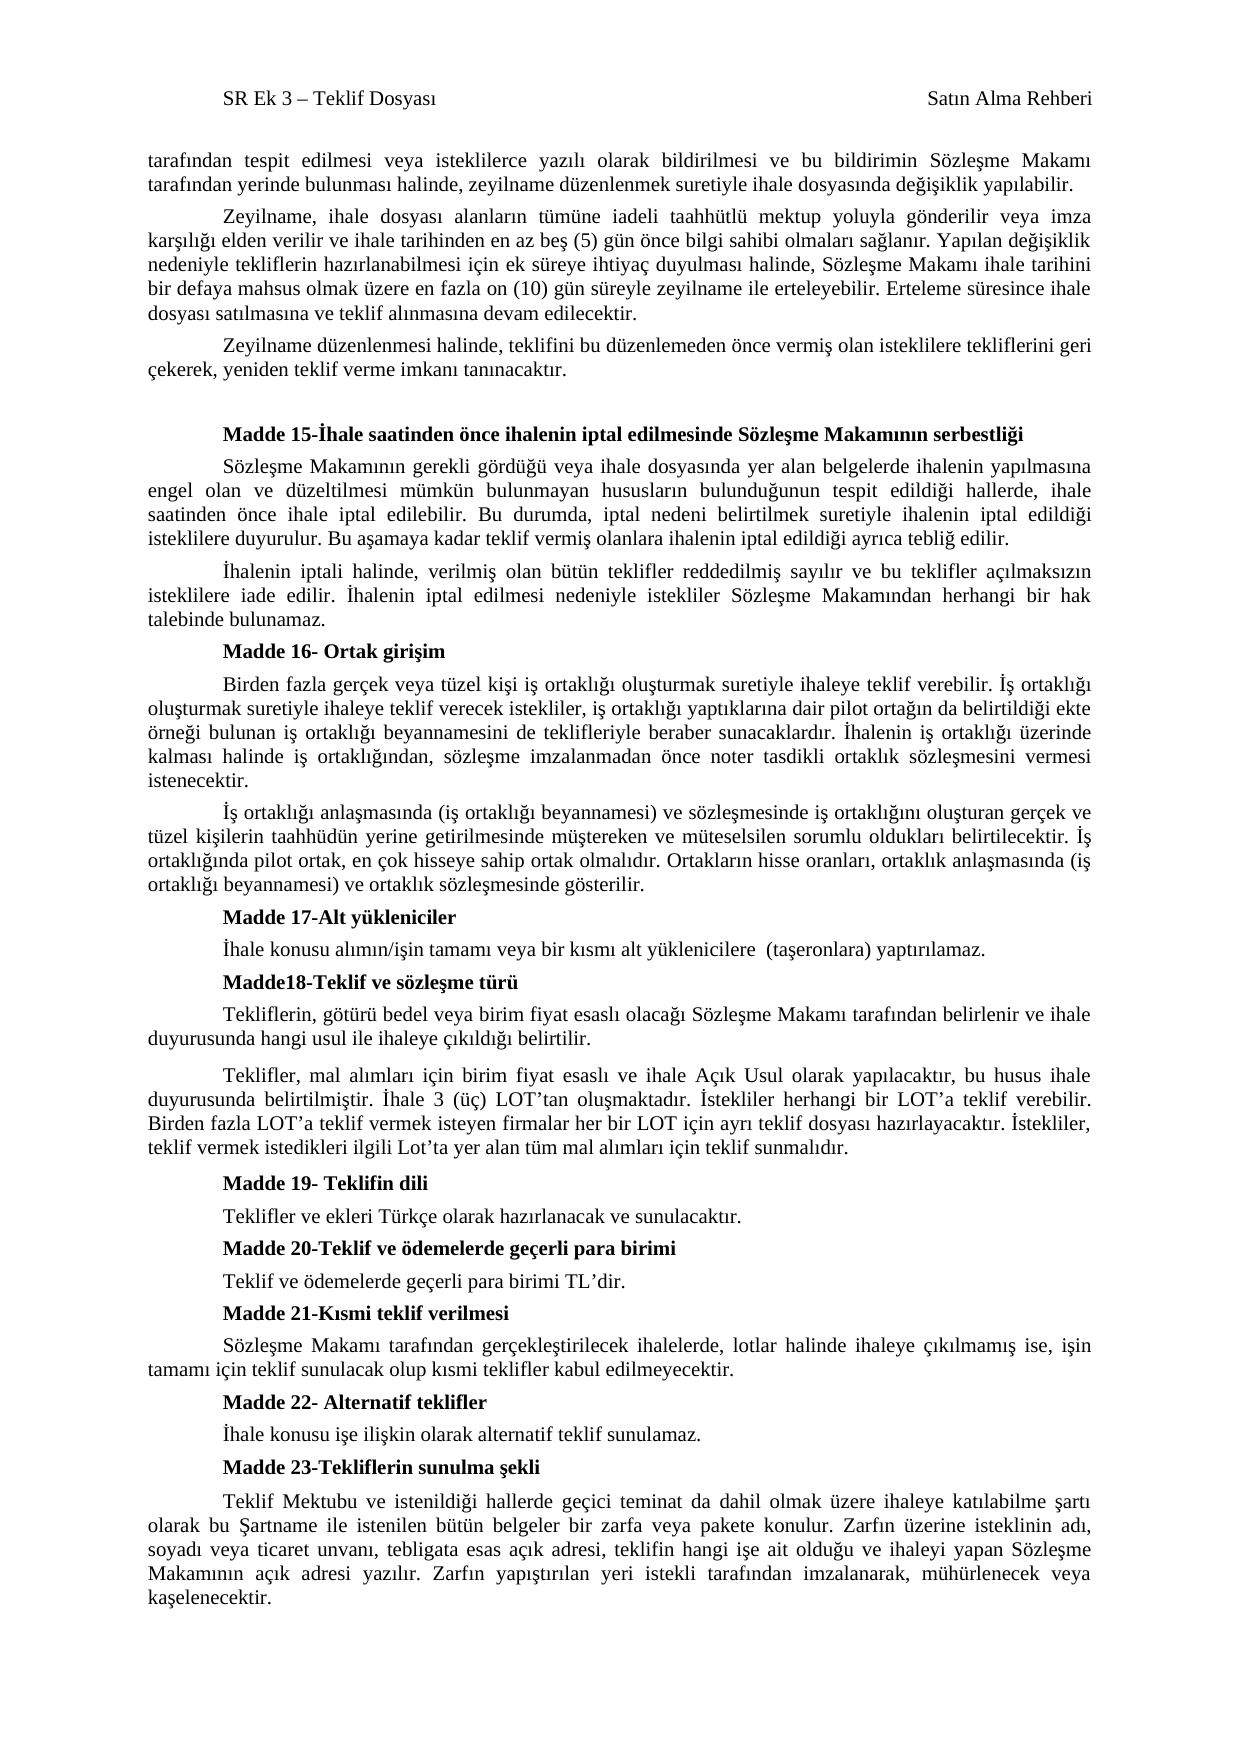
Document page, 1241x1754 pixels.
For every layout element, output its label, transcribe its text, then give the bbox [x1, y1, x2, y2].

text Madde 15-İhale saatinden önce ihalenin iptal edilmesinde Sözleşme Makamının serbestliği [148, 422, 1093, 446]
text Teklif ve ödemelerde geçerli para birimi TL’dir. [148, 1268, 1093, 1293]
text Madde18-Teklif ve sözleşme türü [148, 969, 1093, 994]
text Madde 20-Teklif ve ödemelerde geçerli para birimi [148, 1236, 1093, 1260]
text Madde 21-Kısmi teklif verilmesi [148, 1301, 1093, 1325]
text Sözleşme Makamı tarafından gerçekleştirilecek ihalelerde, lotlar halinde ihaleye çıkılmamış ise, işin tamamı için teklif sunulacak olup kısmi teklifler kabul edilmeyecektir. [148, 1333, 1093, 1381]
text Madde 22- Alternatif teklifler [148, 1390, 1093, 1414]
text Madde 17-Alt yükleniciler [148, 905, 1093, 929]
text Madde 23-Tekliflerin sunulma şekli [148, 1454, 1093, 1479]
text Tekliflerin, götürü bedel veya birim fiyat esaslı olacağı Sözleşme Makamı tarafından belirlenir ve ihale duyurusunda hangi usul ile ihaleye çıkıldığı belirtilir. [148, 1002, 1093, 1050]
text İhale konusu işe ilişkin olarak alternatif teklif sunulamaz. [148, 1422, 1093, 1446]
text Zeyilname, ihale dosyası alanların tümüne iadeli taahhütlü mektup yoluyla gönderilir veya imza karşılığı elden verilir ve ihale tarihinden en az beş (5) gün önce bilgi sahibi olmaları sağlanır. Yapılan değişiklik nedeniyle tekliflerin hazırlanabilmesi için ek süreye ihtiyaç duyulması halinde, Sözleşme Makamı ihale tarihini bir defaya mahsus olmak üzere en fazla on (10) gün süreyle zeyilname ile erteleyebilir. Erteleme süresince ihale dosyası satılmasına ve teklif alınmasına devam edilecektir. [148, 204, 1093, 324]
text Zeyilname düzenlenmesi halinde, teklifini bu düzenlemeden önce vermiş olan isteklilere tekliflerini geri çekerek, yeniden teklif verme imkanı tanınacaktır. [148, 333, 1093, 381]
text Birden fazla gerçek veya tüzel kişi iş ortaklığı oluşturmak suretiyle ihaleye teklif verebilir. İş ortaklığı oluşturmak suretiyle ihaleye teklif verecek istekliler, iş ortaklığı yaptıklarına dair pilot ortağın da belirtildiği ekte örneği bulunan iş ortaklığı beyannamesini de teklifleriyle beraber sunacaklardır. İhalenin iş ortaklığı üzerinde kalması halinde iş ortaklığından, sözleşme imzalanmadan önce noter tasdikli ortaklık sözleşmesini vermesi istenecektir. [148, 672, 1093, 792]
text Teklifler ve ekleri Türkçe olarak hazırlanacak ve sunulacaktır. [148, 1204, 1093, 1228]
text İhalenin iptali halinde, verilmiş olan bütün teklifler reddedilmiş sayılır ve bu teklifler açılmaksızın isteklilere iade edilir. İhalenin iptal edilmesi nedeniyle istekliler Sözleşme Makamından herhangi bir hak talebinde bulunamaz. [148, 559, 1093, 631]
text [148, 148, 1093, 196]
text Teklifler, mal alımları için birim fiyat esaslı ve ihale Açık Usul olarak yapılacaktır, bu husus ihale duyurusunda belirtilmiştir. İhale 3 (üç) LOT’tan oluşmaktadır. İstekliler herhangi bir LOT’a teklif verebilir. Birden fazla LOT’a teklif vermek isteyen firmalar her bir LOT için ayrı teklif dosyası hazırlayacaktır. İstekliler, teklif vermek istedikleri ilgili Lot’ta yer alan tüm mal alımları için teklif sunmalıdır. [148, 1063, 1093, 1159]
text İhale konusu alımın/işin tamamı veya bir kısmı alt yüklenicilere (taşeronlara) yaptırılamaz. [148, 937, 1130, 961]
text Sözleşme Makamının gerekli gördüğü veya ihale dosyasında yer alan belgelerde ihalenin yapılmasına engel olan ve düzeltilmesi mümkün bulunmayan hususların bulunduğunun tespit edildiği hallerde, ihale saatinden önce ihale iptal edilebilir. Bu durumda, iptal nedeni belirtilmek suretiyle ihalenin iptal edildiği isteklilere duyurulur. Bu aşamaya kadar teklif vermiş olanlara ihalenin iptal edildiği ayrıca tebliğ edilir. [148, 454, 1093, 550]
text Madde 16- Ortak girişim [148, 639, 1093, 663]
text Teklif Mektubu ve istenildiği hallerde geçici teminat da dahil olmak üzere ihaleye katılabilme şartı olarak bu Şartname ile istenilen bütün belgeler bir zarfa veya pakete konulur. Zarfın üzerine isteklinin adı, soyadı veya ticaret unvanı, tebligata esas açık adresi, teklifin hangi işe ait olduğu ve ihaleyi yapan Sözleşme Makamının açık adresi yazılır. Zarfın yapıştırılan yeri istekli tarafından imzalanarak, mühürlenecek veya kaşelenecektir. [148, 1489, 1093, 1609]
text İş ortaklığı anlaşmasında (iş ortaklığı beyannamesi) ve sözleşmesinde iş ortaklığını oluşturan gerçek ve tüzel kişilerin taahhüdün yerine getirilmesinde müştereken ve müteselsilen sorumlu oldukları belirtilecektir. İş ortaklığında pilot ortak, en çok hisseye sahip ortak olmalıdır. Ortakların hisse oranları, ortaklık anlaşmasında (iş ortaklığı beyannamesi) ve ortaklık sözleşmesinde gösterilir. [148, 800, 1093, 896]
text Madde 19- Teklifin dili [148, 1171, 1093, 1195]
